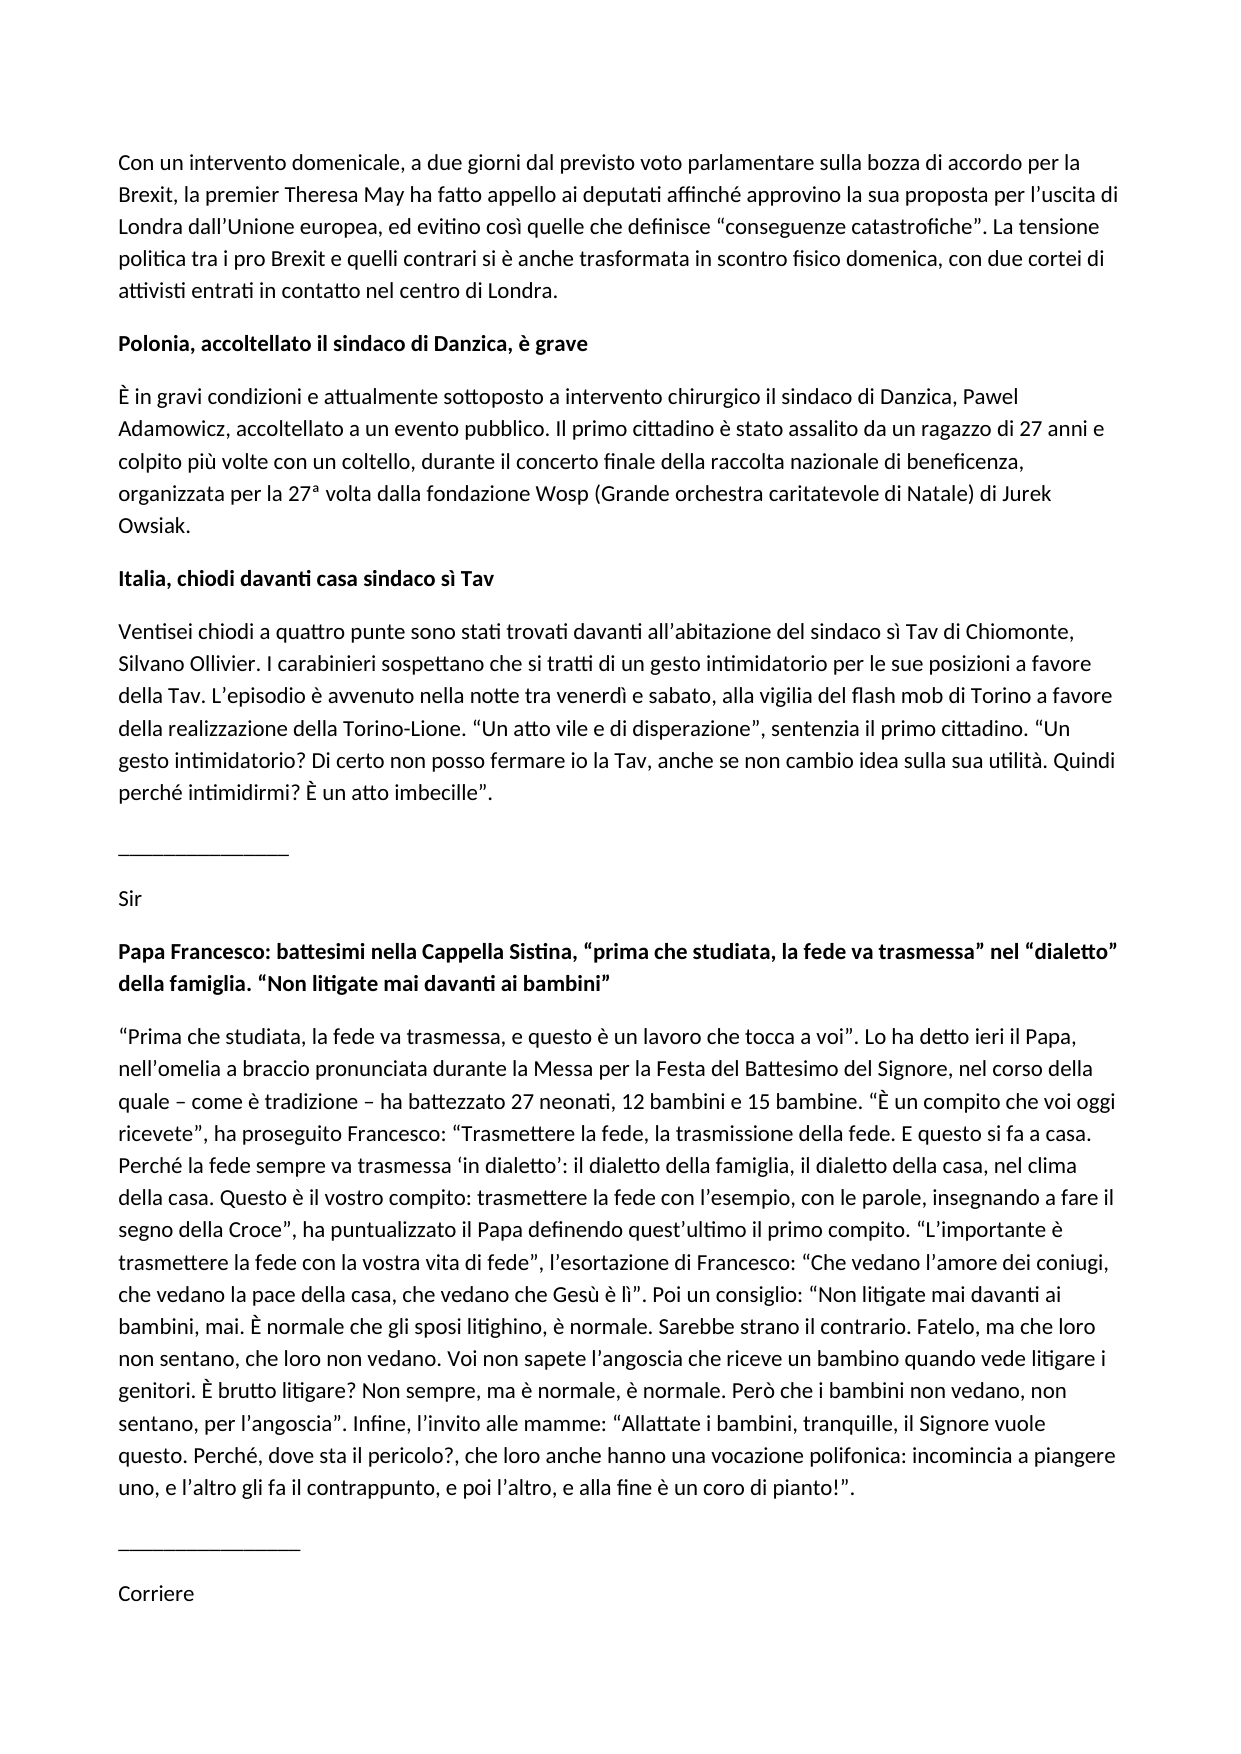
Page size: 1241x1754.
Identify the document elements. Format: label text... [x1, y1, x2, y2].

text Con un intervento domenicale, a due giorni dal previsto voto parlamentare sulla bozza di accordo per la Brexit, la premier Theresa May ha fatto appello ai deputati affinché approvino la sua proposta per l’uscita di Londra dall’Unione europea, ed evitino così quelle che definisce “conseguenze catastrofiche”. La tensione politica tra i pro Brexit e quelli contrari si è anche trasformata in scontro fisico domenica, con due cortei di attivisti entrati in contatto nel centro di Londra. [118, 148, 1122, 304]
text “Prima che studiata, la fede va trasmessa, e questo è un lavoro che tocca a voi”. Lo ha detto ieri il Papa, nell’omelia a braccio pronunciata durante la Messa per la Festa del Battesimo del Signore, nel corso della quale – come è tradizione – ha battezzato 27 neonati, 12 bambini e 15 bambine. “È un compito che voi oggi ricevete”, ha proseguito Francesco: “Trasmettere la fede, la trasmissione della fede. E questo si fa a casa. Perché la fede sempre va trasmessa ‘in dialetto’: il dialetto della famiglia, il dialetto della casa, nel clima della casa. Questo è il vostro compito: trasmettere la fede con l’esempio, con le parole, insegnando a fare il segno della Croce”, ha puntualizzato il Papa definendo quest’ultimo il primo compito. “L’importante è trasmettere la fede con la vostra vita di fede”, l’esortazione di Francesco: “Che vedano l’amore dei coniugi, che vedano la pace della casa, che vedano che Gesù è lì”. Poi un consiglio: “Non litigate mai davanti ai bambini, mai. È normale che gli sposi litighino, è normale. Sarebbe strano il contrario. Fatelo, ma che loro non sentano, che loro non vedano. Voi non sapete l’angoscia che riceve un bambino quando vede litigare i genitori. È brutto litigare? Non sempre, ma è normale, è normale. Però che i bambini non vedano, non sentano, per l’angoscia”. Infine, l’invito alle mamme: “Allattate i bambini, tranquille, il Signore vuole questo. Perché, dove sta il pericolo?, che loro anche hanno una vocazione polifonica: incomincia a piangere uno, e l’altro gli fa il contrappunto, e poi l’altro, e alla fine è un coro di pianto!”. [118, 1022, 1122, 1501]
text Polonia, accoltellato il sindaco di Danzica, è grave [118, 329, 1122, 357]
text _______________ [118, 831, 1122, 859]
text Corriere [118, 1579, 1122, 1607]
text È in gravi condizioni e attualmente sottoposto a intervento chirurgico il sindaco di Danzica, Pawel Adamowicz, accoltellato a un evento pubblico. Il primo cittadino è stato assalito da un ragazzo di 27 anni e colpito più volte con un coltello, durante il concerto finale della raccolta nazionale di beneficenza, organizzata per la 27ª volta dalla fondazione Wosp (Grande orchestra caritatevole di Natale) di Jurek Owsiak. [118, 382, 1122, 539]
text Sir [118, 884, 1122, 912]
text ________________ [118, 1526, 1122, 1554]
text Ventisei chiodi a quattro punte sono stati trovati davanti all’abitazione del sindaco sì Tav di Chiomonte, Silvano Ollivier. I carabinieri sospettano che si tratti di un gesto intimidatorio per le sue posizioni a favore della Tav. L’episodio è avvenuto nella notte tra venerdì e sabato, alla vigilia del flash mob di Torino a favore della realizzazione della Torino-Lione. “Un atto vile e di disperazione”, sentenzia il primo cittadino. “Un gesto intimidatorio? Di certo non posso fermare io la Tav, anche se non cambio idea sulla sua utilità. Quindi perché intimidirmi? È un atto imbecille”. [118, 617, 1122, 806]
text Italia, chiodi davanti casa sindaco sì Tav [118, 564, 1122, 592]
text Papa Francesco: battesimi nella Cappella Sistina, “prima che studiata, la fede va trasmessa” nel “dialetto” della famiglia. “Non litigate mai davanti ai bambini” [118, 937, 1122, 997]
